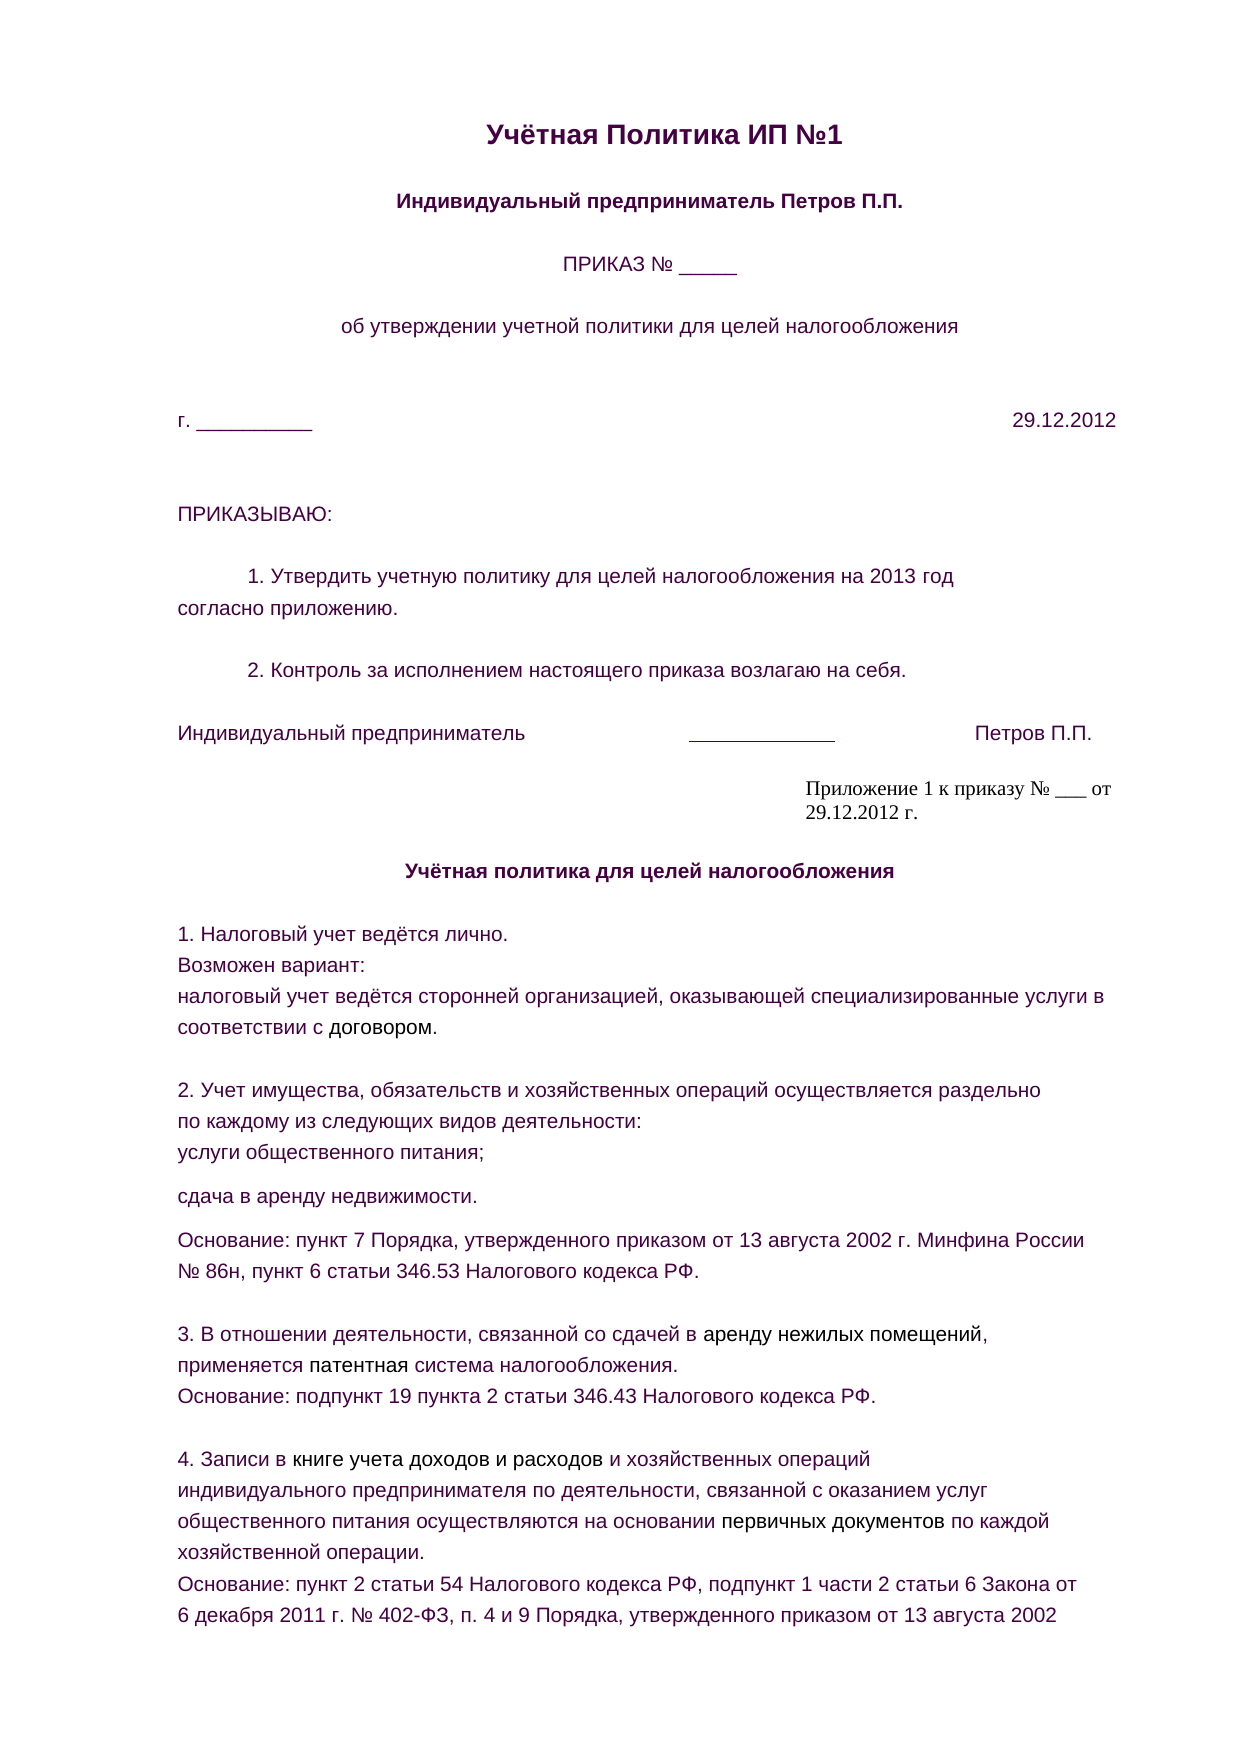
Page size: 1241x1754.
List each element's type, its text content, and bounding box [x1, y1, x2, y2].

text Учётная Политика ИП №1 [177, 118, 1152, 151]
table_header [177, 182, 1122, 1627]
